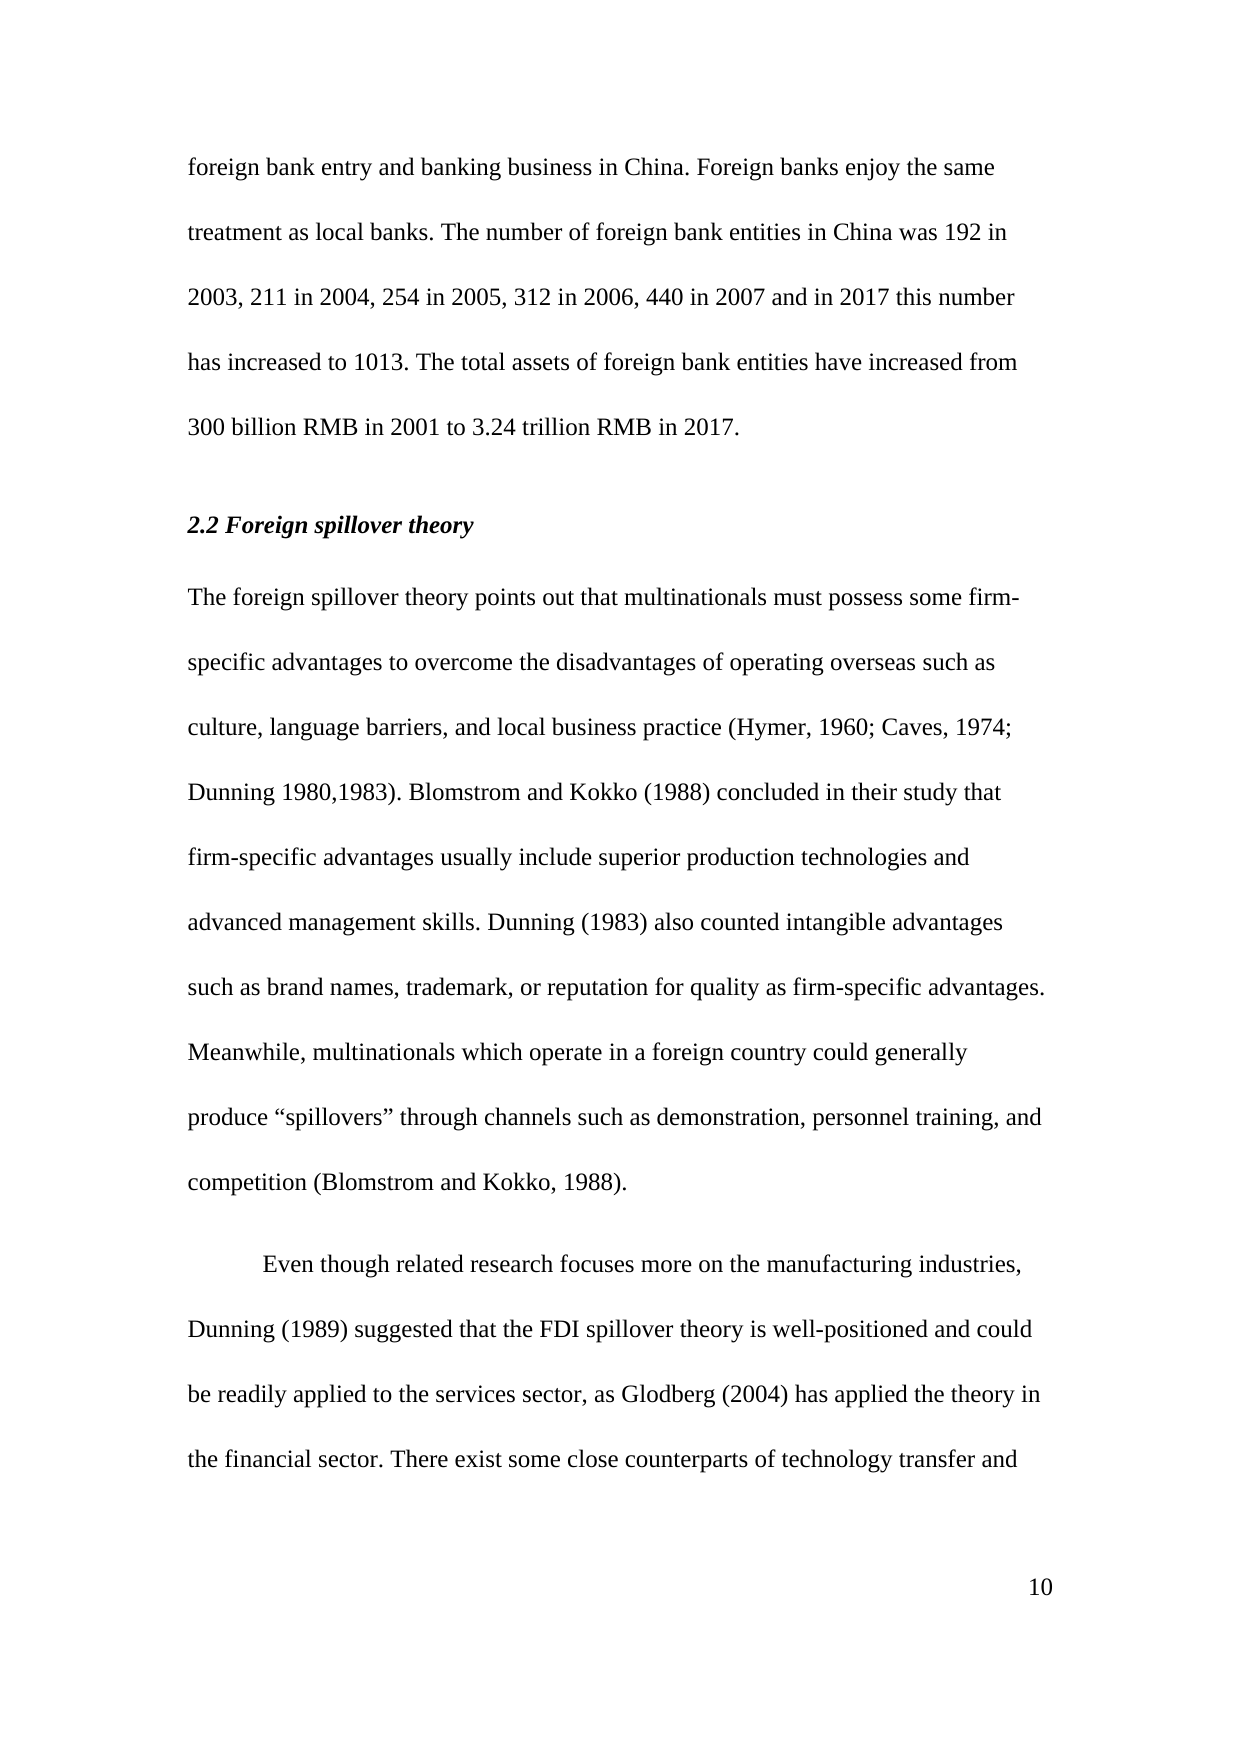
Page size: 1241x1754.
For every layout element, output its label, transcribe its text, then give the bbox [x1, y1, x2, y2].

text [187, 1248, 1053, 1475]
text The foreign spillover theory points out that multinationals must possess some firm-specific advantages to overcome the disadvantages of operating overseas such as culture, language barriers, and local business practice (Hymer, 1960; Caves, 1974; Dunning 1980,1983). Blomstrom and Kokko (1988) concluded in their study that firm-specific advantages usually include superior production technologies and advanced management skills. Dunning (1983) also counted intangible advantages such as brand names, trademark, or reputation for quality as firm-specific advantages. Meanwhile, multinationals which operate in a foreign country could generally produce “spillovers” through channels such as demonstration, personnel training, and competition (Blomstrom and Kokko, 1988). [187, 581, 1053, 1198]
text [187, 150, 1053, 442]
subtitle 2.2 Foreign spillover theory [187, 509, 994, 541]
